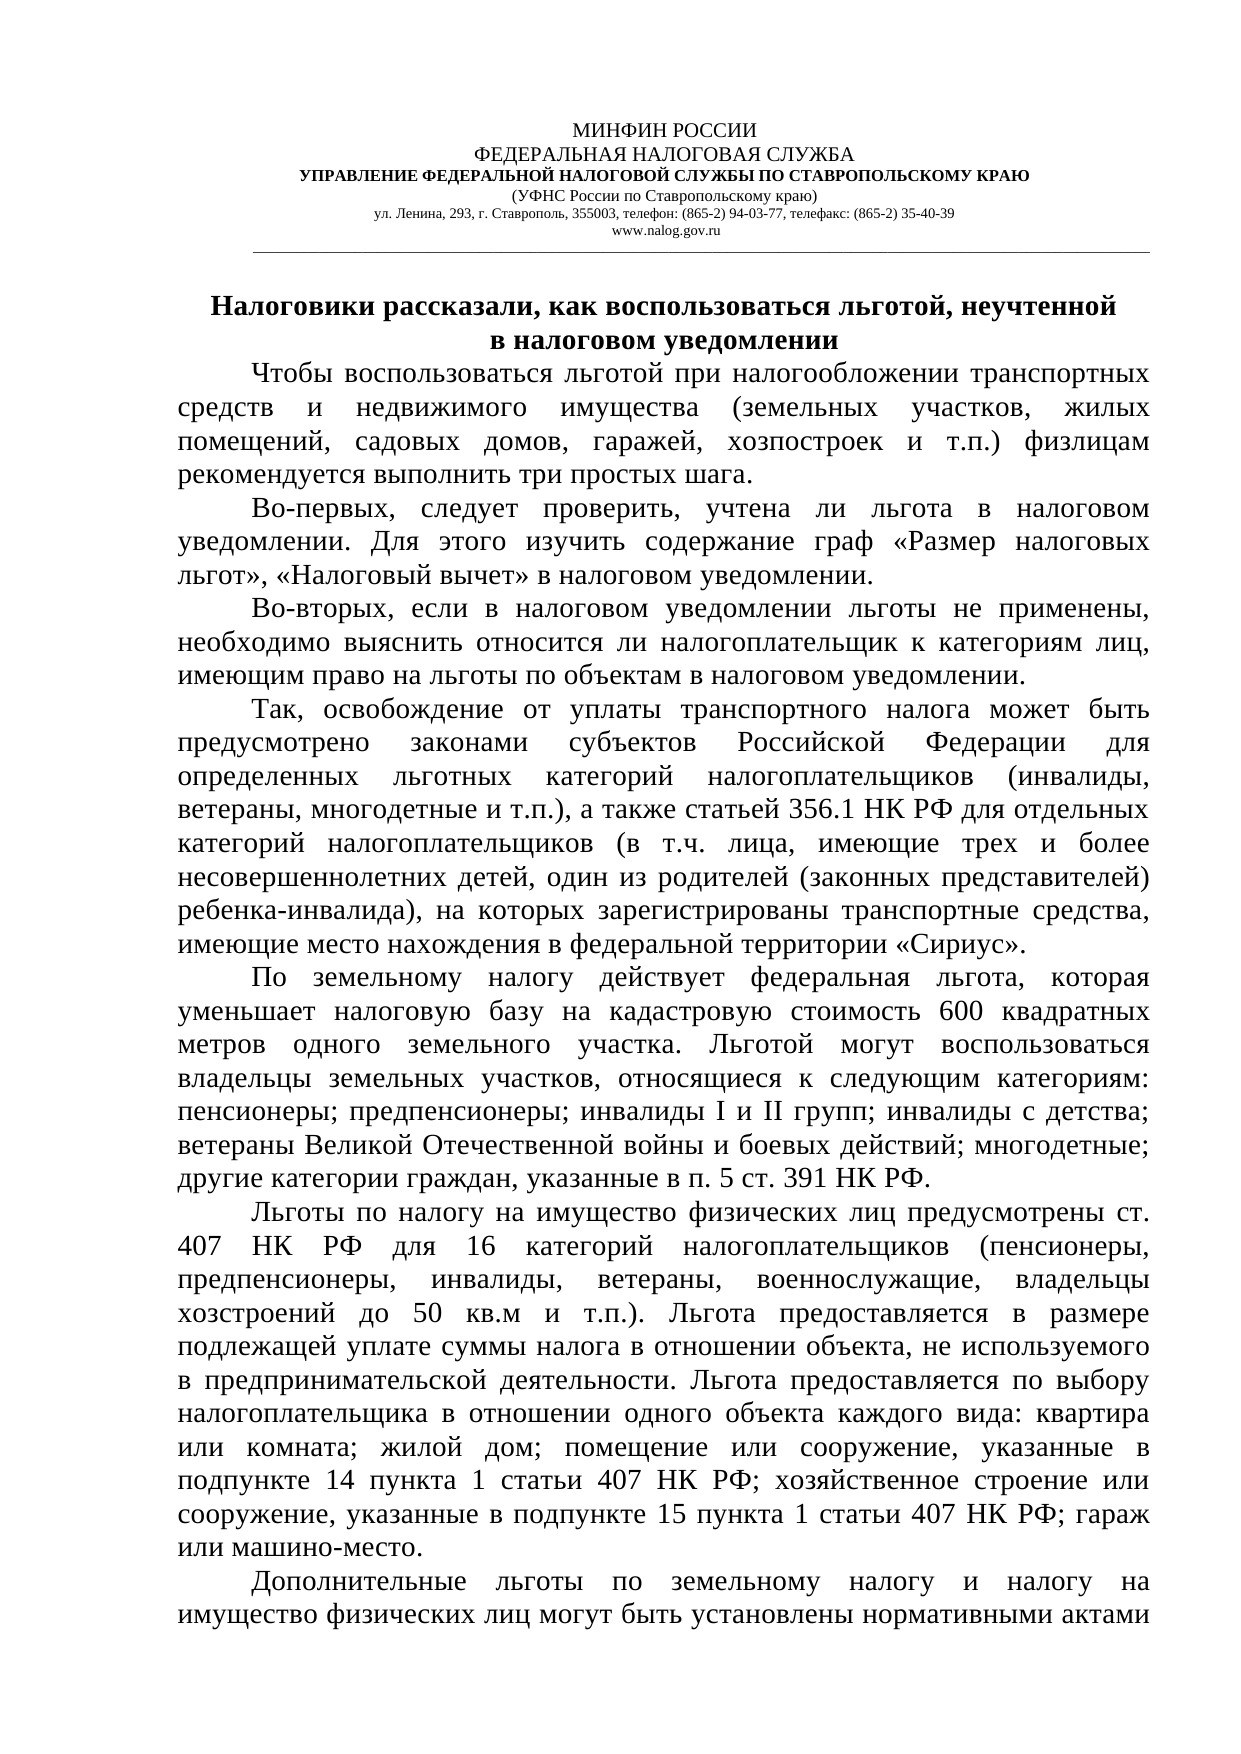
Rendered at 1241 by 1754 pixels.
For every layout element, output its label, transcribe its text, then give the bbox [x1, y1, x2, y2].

text Во-первых, следует проверить, учтена ли льгота в налоговом уведомлении. Для этого изучить содержание граф «Размер налоговых льгот», «Налоговый вычет» в налоговом уведомлении. [177, 490, 1152, 590]
text Так, освобождение от уплаты транспортного налога может быть предусмотрено законами субъектов Российской Федерации для определенных льготных категорий налогоплательщиков (инвалиды, ветераны, многодетные и т.п.), а также статьей 356.1 НК РФ для отдельных категорий налогоплательщиков (в т.ч. лица, имеющие трех и более несовершеннолетних детей, один из родителей (законных представителей) ребенка-инвалида), на которых зарегистрированы транспортные средства, имеющие место нахождения в федеральной территории «Сириус». [177, 691, 1152, 959]
text По земельному налогу действует федеральная льгота, которая уменьшает налоговую базу на кадастровую стоимость 600 квадратных метров одного земельного участка. Льготой могут воспользоваться владельцы земельных участков, относящиеся к следующим категориям: пенсионеры; предпенсионеры; инвалиды I и II групп; инвалиды с детства; ветераны Великой Отечественной войны и боевых действий; многодетные; другие категории граждан, указанные в п. 5 ст. 391 НК РФ. [177, 959, 1152, 1194]
text МИНФИН РОССИИ [177, 118, 1152, 142]
text ул. Ленина, . Ставрополь, 355003, телефон: (865-2) 94-03-77, телефакс: (865-2) 35-40-39 [188, 204, 1140, 221]
text (УФНС России по Ставропольскому краю) [177, 185, 1152, 204]
text ___________________________________________________________________________________________________________________________ [177, 238, 1152, 255]
text Налоговики рассказали, как воспользоваться льготой, неучтенной [177, 288, 1152, 322]
text в налоговом уведомлении [177, 322, 1152, 356]
text ФЕДЕРАЛЬНАЯ НАЛОГОВАЯ СЛУЖБА [177, 142, 1152, 166]
text УПРАВЛЕНИЕ ФЕДЕРАЛЬНОЙ НАЛОГОВОЙ СЛУЖБЫ ПО СТАВРОПОЛЬСКОМУ КРАЮ [177, 166, 1152, 185]
text Льготы по налогу на имущество физических лиц предусмотрены ст. 407 НК РФ для 16 категорий налогоплательщиков (пенсионеры, предпенсионеры, инвалиды, ветераны, военнослужащие, владельцы хозстроений до 50 кв.м и т.п.). Льгота предоставляется в размере подлежащей уплате суммы налога в отношении объекта, не используемого в предпринимательской деятельности. Льгота предоставляется по выбору налогоплательщика в отношении одного объекта каждого вида: квартира или комната; жилой дом; помещение или сооружение, указанные в подпункте 14 пункта 1 статьи 407 НК РФ; хозяйственное строение или сооружение, указанные в подпункте 15 пункта 1 статьи 407 НК РФ; гараж или машино-место. [177, 1194, 1152, 1563]
text Во-вторых, если в налоговом уведомлении льготы не применены, необходимо выяснить относится ли налогоплательщик к категориям лиц, имеющим право на льготы по объектам в налоговом уведомлении. [177, 590, 1152, 691]
text www.nalog.gov.ru [188, 221, 1140, 238]
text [177, 1563, 1152, 1630]
text Чтобы воспользоваться льготой при налогообложении транспортных средств и недвижимого имущества (земельных участков, жилых помещений, садовых домов, гаражей, хозпостроек и т.п.) физлицам рекомендуется выполнить три простых шага. [177, 356, 1152, 490]
